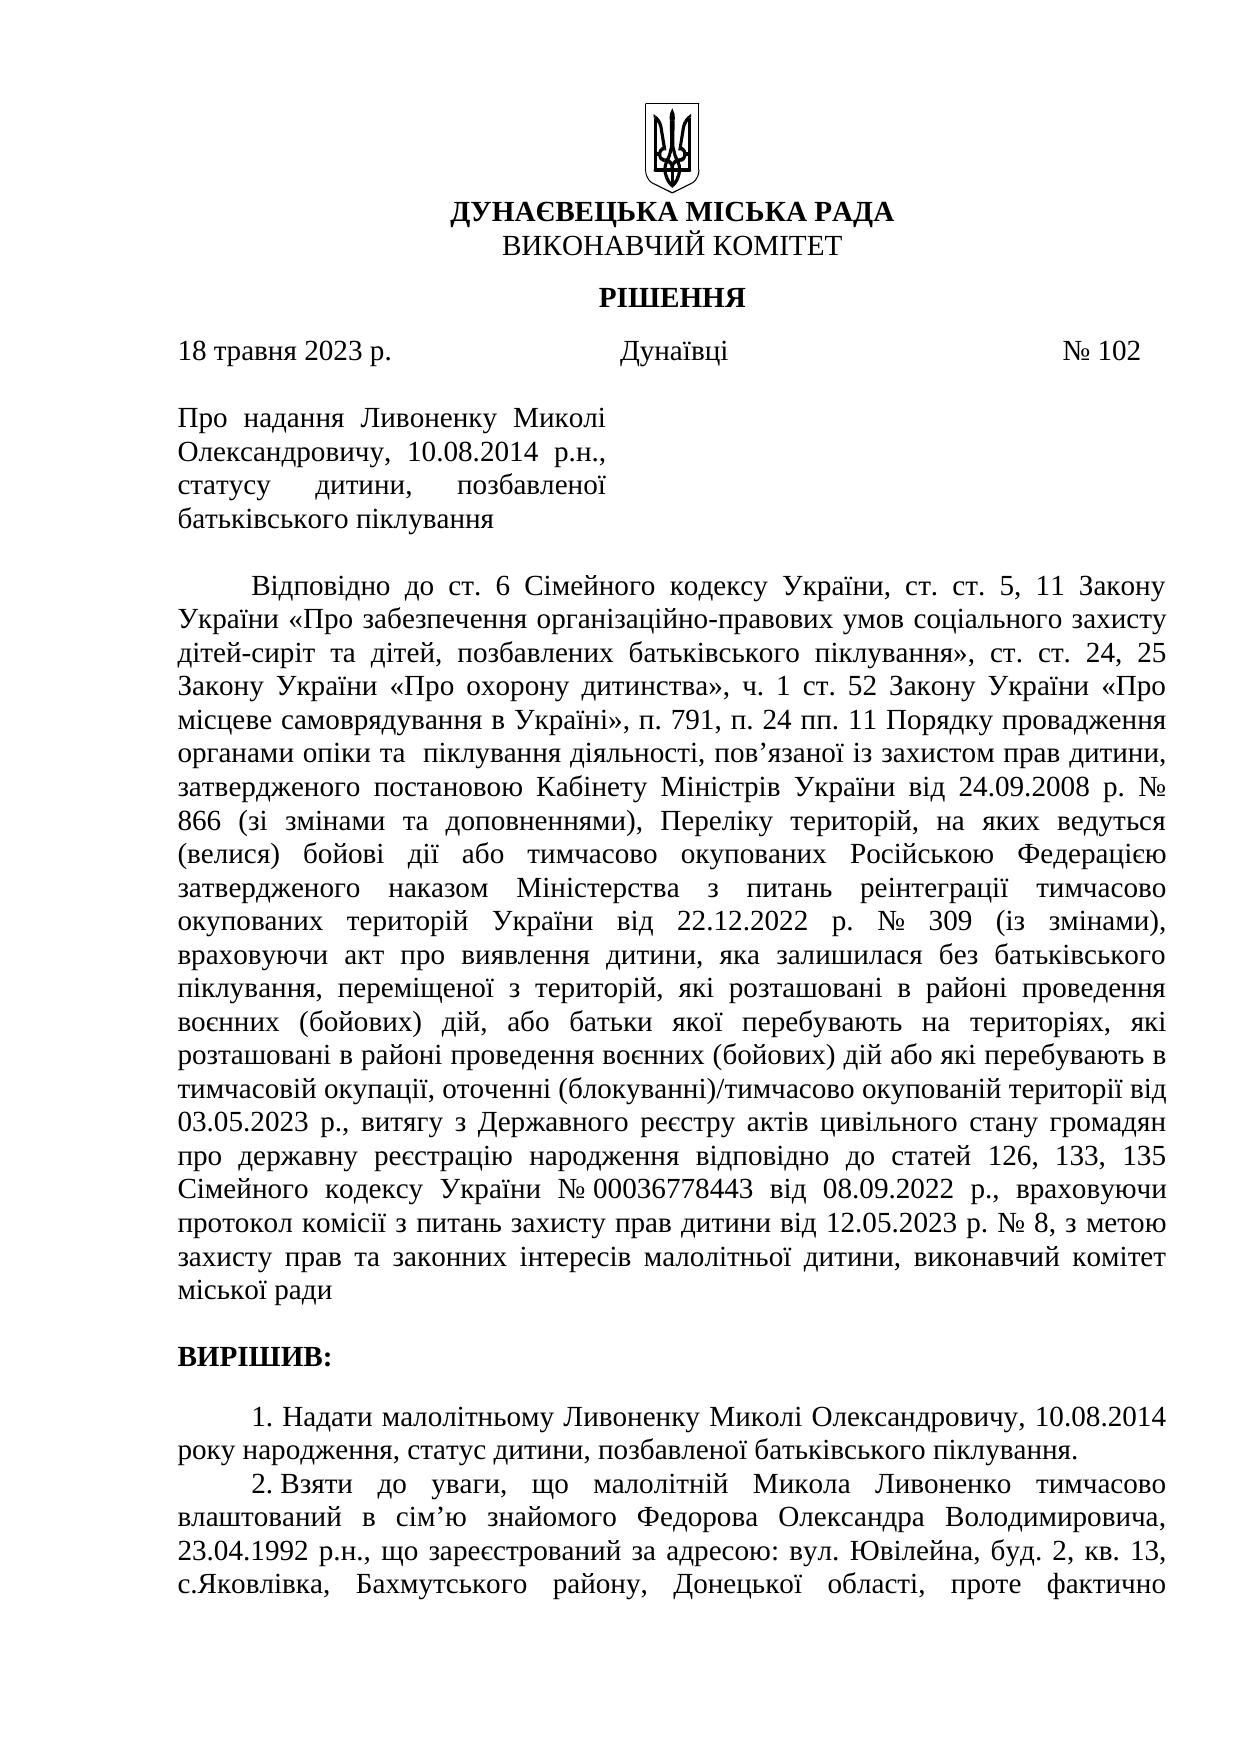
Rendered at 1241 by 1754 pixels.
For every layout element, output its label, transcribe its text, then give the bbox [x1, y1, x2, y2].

text ДУНАЄВЕЦЬКА МІСЬКА РАДА [177, 194, 1167, 228]
text РІШЕННЯ [177, 280, 1167, 314]
text ВИРІШИВ: [177, 1339, 1167, 1373]
text Про надання Ливоненку Миколі Олександровичу, 10.08.2014 р.н., статусу дитини, позбавленої батьківського піклування [177, 400, 606, 534]
text ВИКОНАВЧИЙ КОМІТЕТ [177, 228, 1167, 261]
text Відповідно до ст. 6 Сімейного кодексу України, ст. ст. 5, 11 Закону України «Про забезпечення організаційно-правових умов соціального захисту дітей-сиріт та дітей, позбавлених батьківського піклування», ст. ст. 24, 25 Закону України «Про охорону дитинства», ч. 1 ст. 52 Закону України «Про місцеве самоврядування в Україні», п. 791, п. 24 пп. 11 Порядку провадження органами опіки та піклування діяльності, пов’язаної із захистом прав дитини, затвердженого постановою Кабінету Міністрів України від 24.09.2008 р. № 866 (зі змінами та доповненнями), Переліку територій, на яких ведуться (велися) бойові дії або тимчасово окупованих Російською Федерацією затвердженого наказом Міністерства з питань реінтеграції тимчасово окупованих територій України від 22.12.2022 р. № 309 (із змінами), враховуючи акт про виявлення дитини, яка залишилася без батьківського піклування, переміщеної з територій, які розташовані в районі проведення воєнних (бойових) дій, або батьки якої перебувають на територіях, які розташовані в районі проведення воєнних (бойових) дій або які перебувають в тимчасовій окупації, оточенні (блокуванні)/тимчасово окупованій території від 03.05.2023 р., витягу з Державного реєстру актів цивільного стану громадян про державну реєстрацію народження відповідно до статей 126, 133, 135 Сімейного кодексу України № 00036778443 від 08.09.2022 р., враховуючи протокол комісії з питань захисту прав дитини від 12.05.2023 р. № 8, з метою захисту прав та законних інтересів малолітньої дитини, виконавчий комітет міської ради [177, 568, 1167, 1306]
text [177, 1466, 1167, 1600]
text 18 травня 2023 р. Дунаївці № 102 [177, 333, 1167, 367]
text 1. Надати малолітньому Ливоненку Миколі Олександровичу, 10.08.2014 року народження, статус дитини, позбавленої батьківського піклування. [177, 1399, 1167, 1466]
